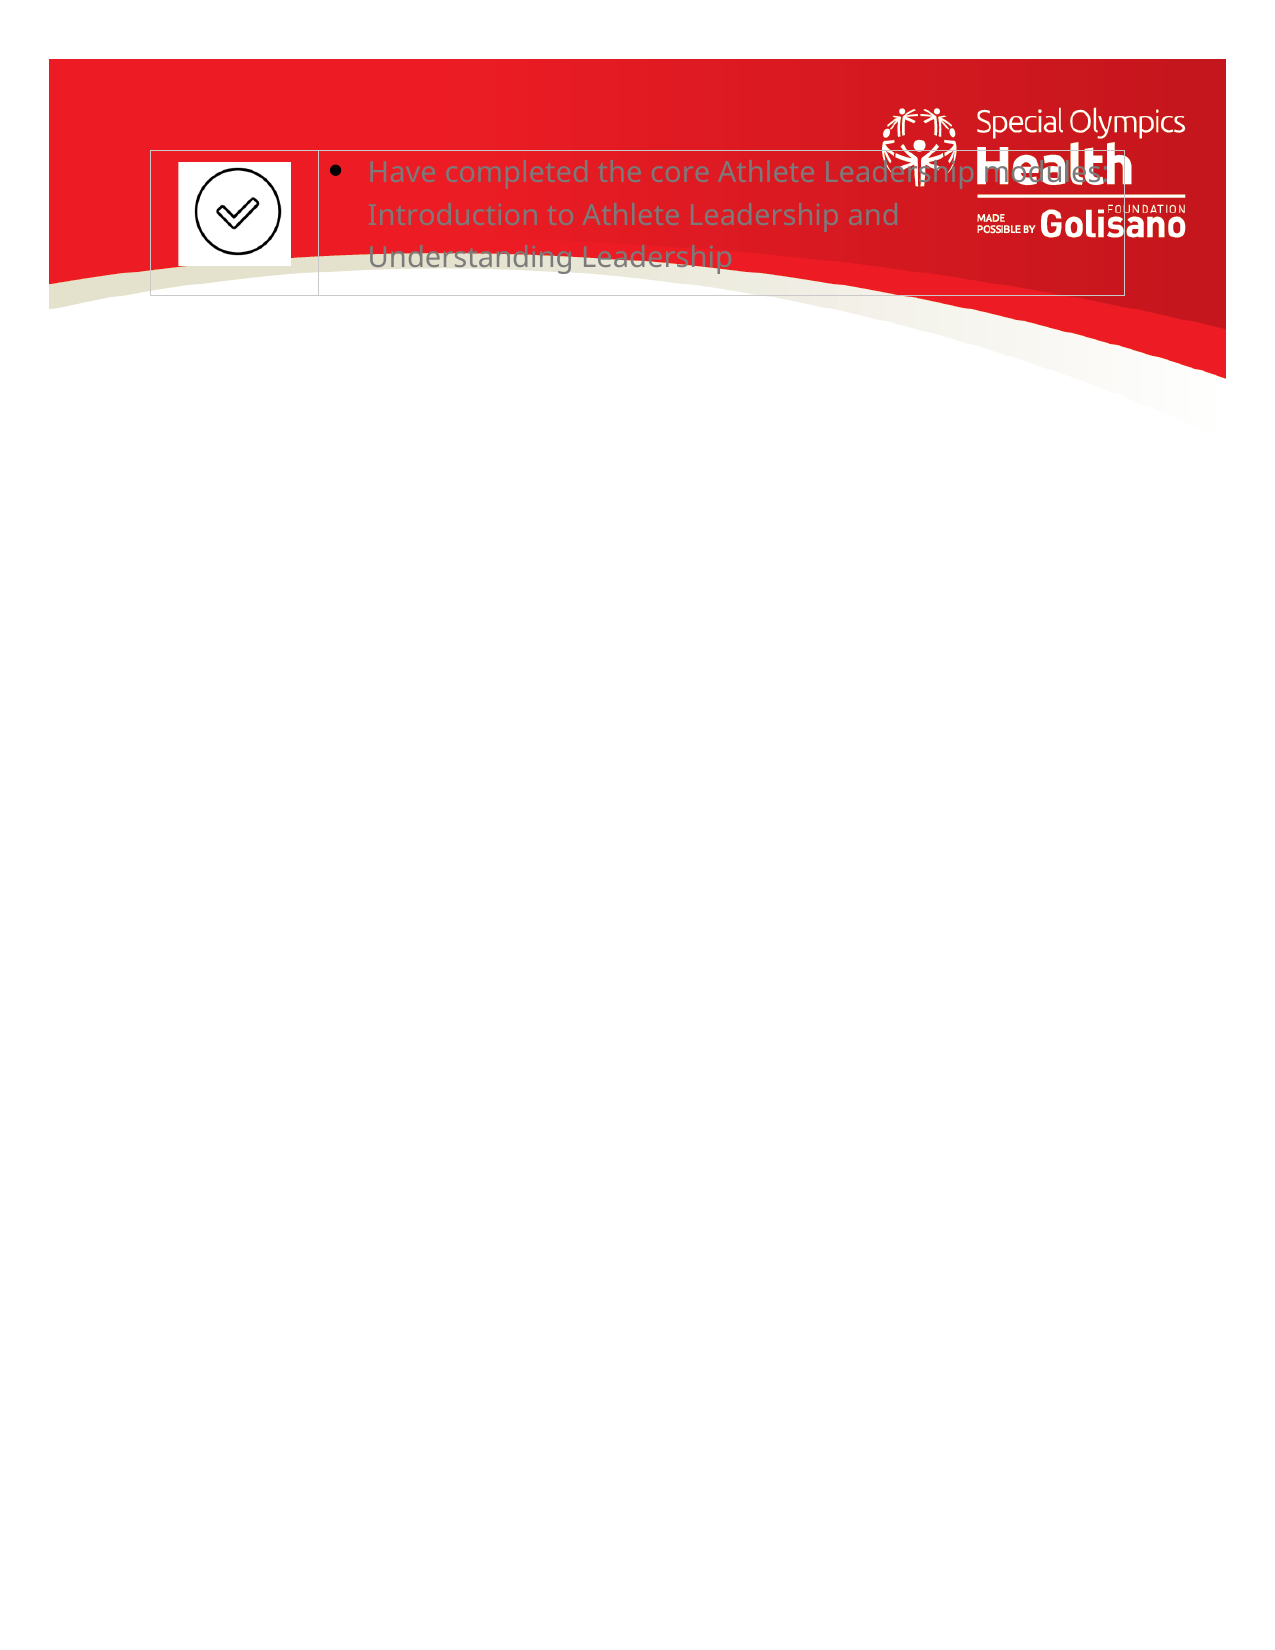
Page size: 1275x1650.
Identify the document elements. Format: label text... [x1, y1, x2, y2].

picture [46, 57, 1228, 1585]
table_cell Have completed the core Athlete Leadership modules: Introduction to Athlete Leadership and Understanding Leadership [319, 151, 1124, 295]
table_cell [151, 151, 318, 295]
